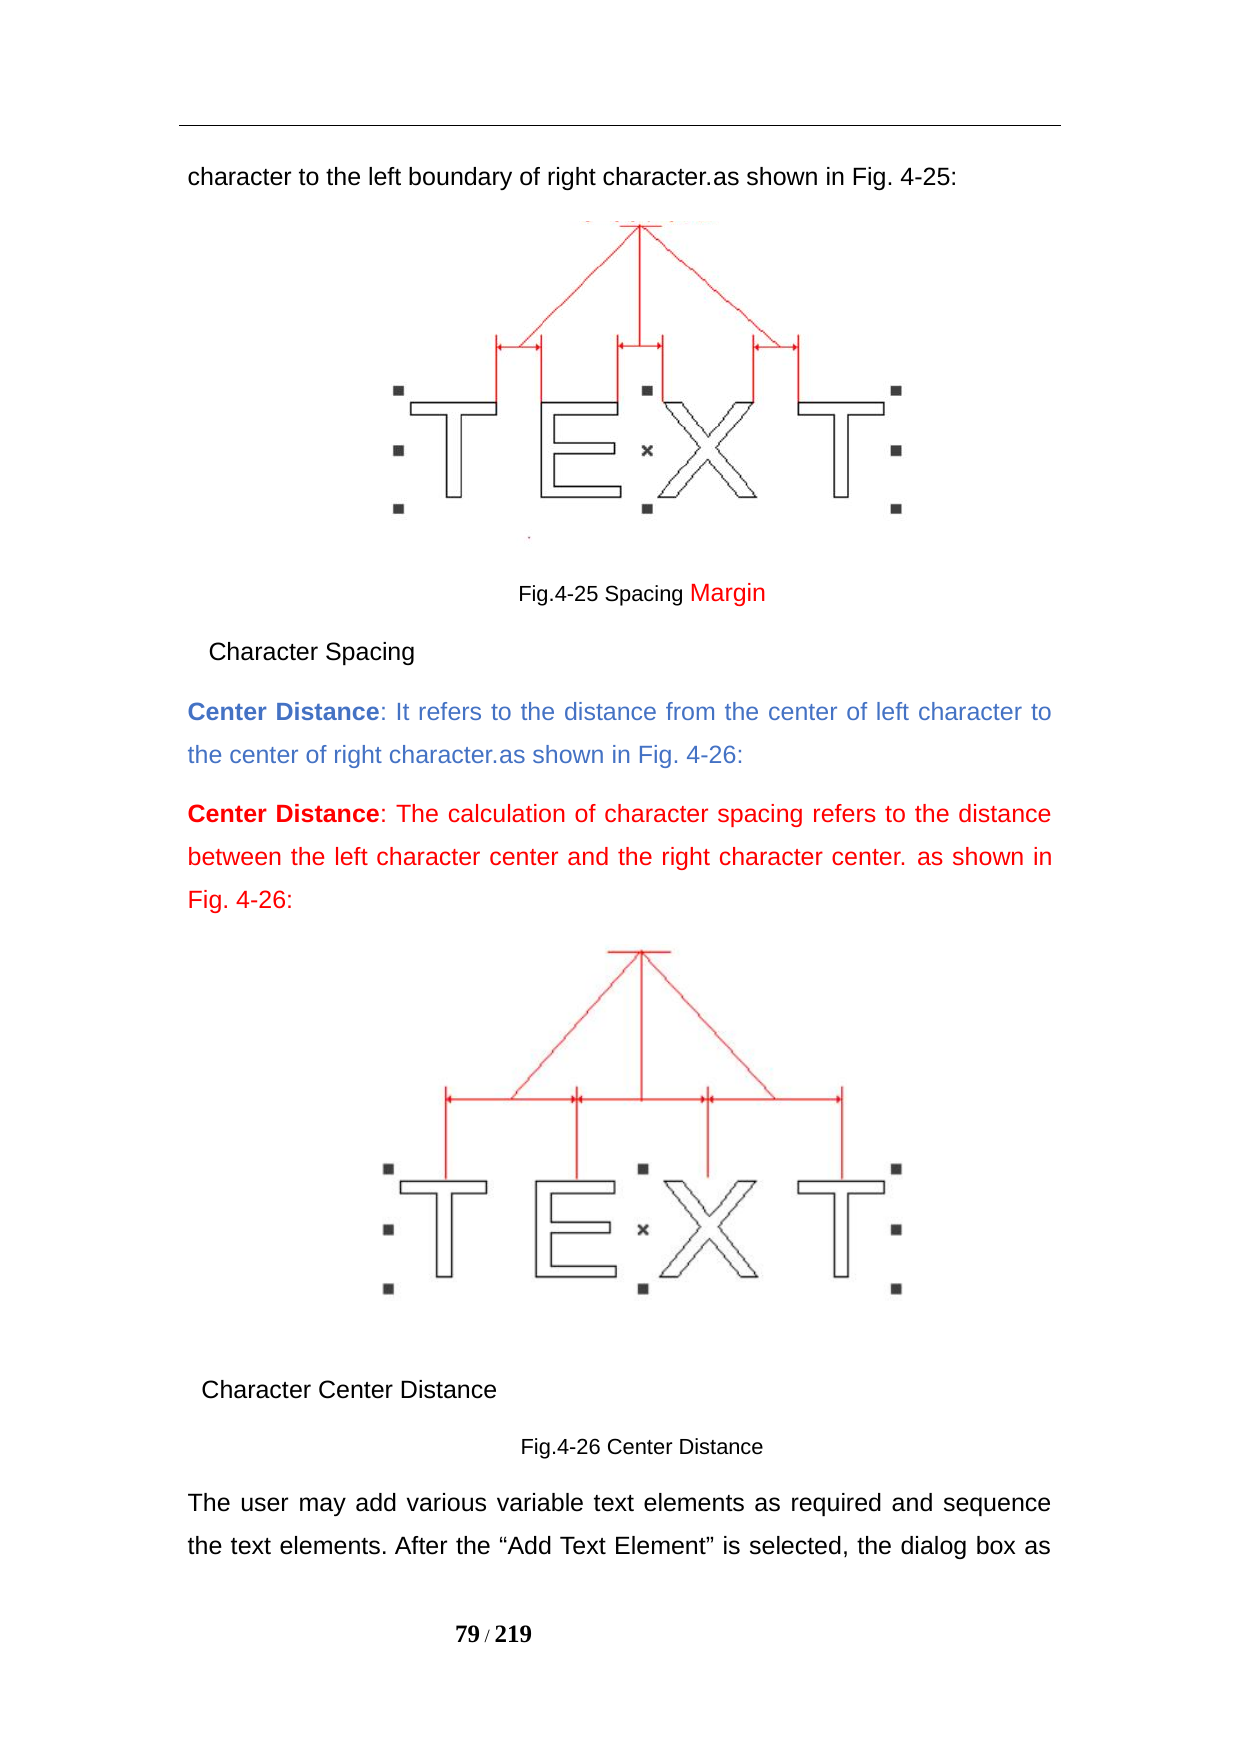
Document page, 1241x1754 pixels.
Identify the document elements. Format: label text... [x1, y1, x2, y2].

text Fig.4-25 Spacing Margin [187, 578, 1053, 606]
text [187, 1488, 1053, 1560]
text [187, 162, 1053, 191]
picture [350, 944, 940, 1345]
text Center Distance: The calculation of character spacing refers to the distance between the left character center and the right character center. as shown in Fig. 4-26: [187, 799, 1053, 914]
text Fig.4-26 Center Distance [187, 1434, 1053, 1459]
text Character Spacing [187, 637, 1053, 666]
text Center Distance: It refers to the distance from the center of left character to the center of right character.as shown in Fig. 4-26: [187, 696, 1053, 768]
text Character Center Distance [187, 1375, 1053, 1403]
picture [297, 221, 993, 547]
